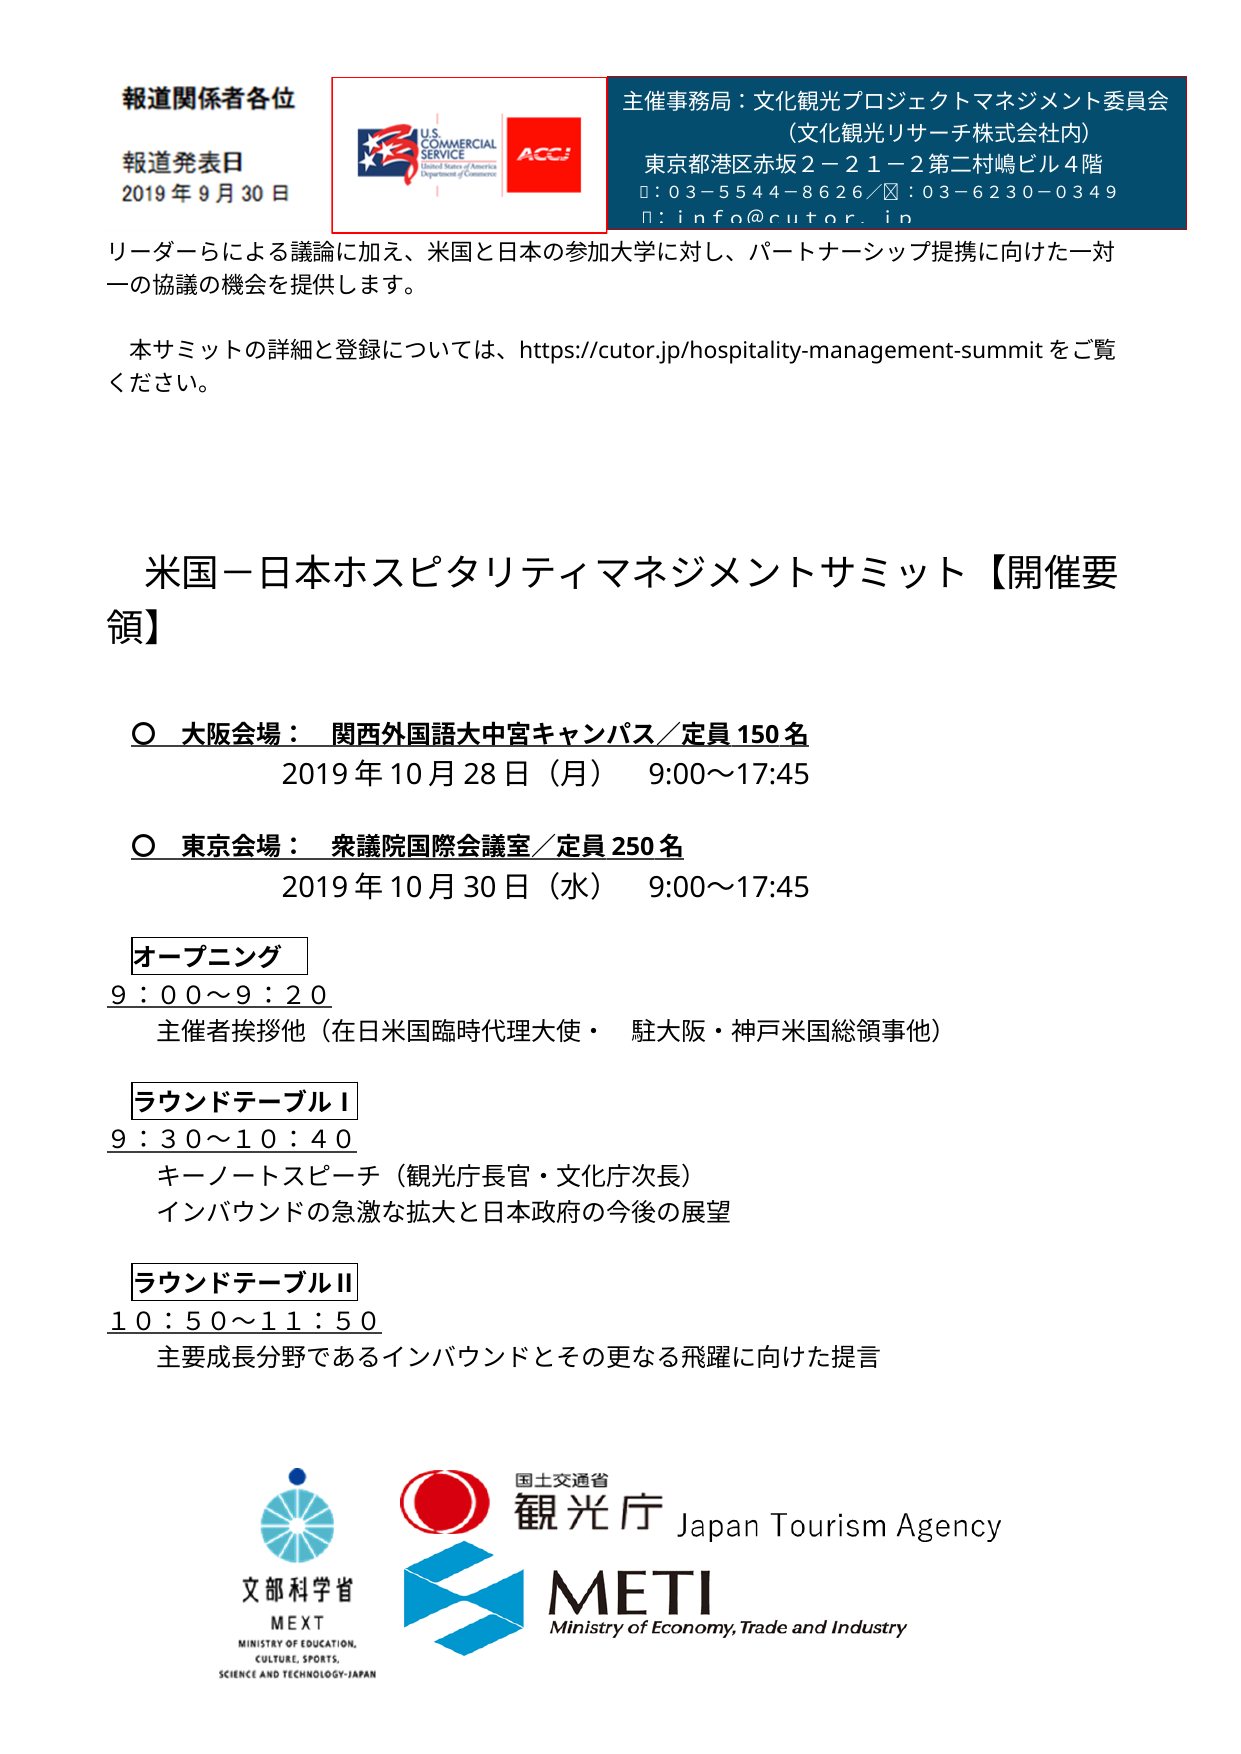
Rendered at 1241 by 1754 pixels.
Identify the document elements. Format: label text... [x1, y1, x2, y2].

text 〇 東京会場： 衆議院国際会議室／定員250名 [106, 827, 1134, 863]
text キーノートスピーチ（観光庁長官・文化庁次長） [106, 1156, 1134, 1192]
text インバウンドの急激な拡大と日本政府の今後の展望 [106, 1192, 1134, 1229]
text 2019年10月28日（月） 9:00～17:45 [106, 750, 1134, 793]
text 米国－日本ホスピタリティマネジメントサミット【開催要領】 [106, 543, 1134, 652]
text 2019年10月30日（水） 9:00～17:45 [106, 863, 1134, 906]
text ラウンドテーブルⅠ ９：３０～１０：４０ [106, 1082, 1134, 1156]
text 本サミットの詳細と登録については、https://cutor.jp/hospitality-management-summitをご覧ください。 [106, 332, 1134, 398]
text 主催者挨拶他（在日米国臨時代理大使・ 駐大阪・神戸米国総領事他） [106, 1011, 1134, 1048]
text ラウンドテーブルⅡ １０：５０～１１：５０ [106, 1263, 1134, 1337]
text オープニング ９：００～９：２０ [106, 937, 1134, 1011]
text 主要成長分野であるインバウンドとその更なる飛躍に向けた提言 [106, 1337, 1134, 1374]
text 〇 大阪会場： 関西外国語大中宮キャンパス／定員150名 [106, 714, 1134, 750]
picture [219, 1468, 1021, 1679]
picture [106, 75, 608, 234]
